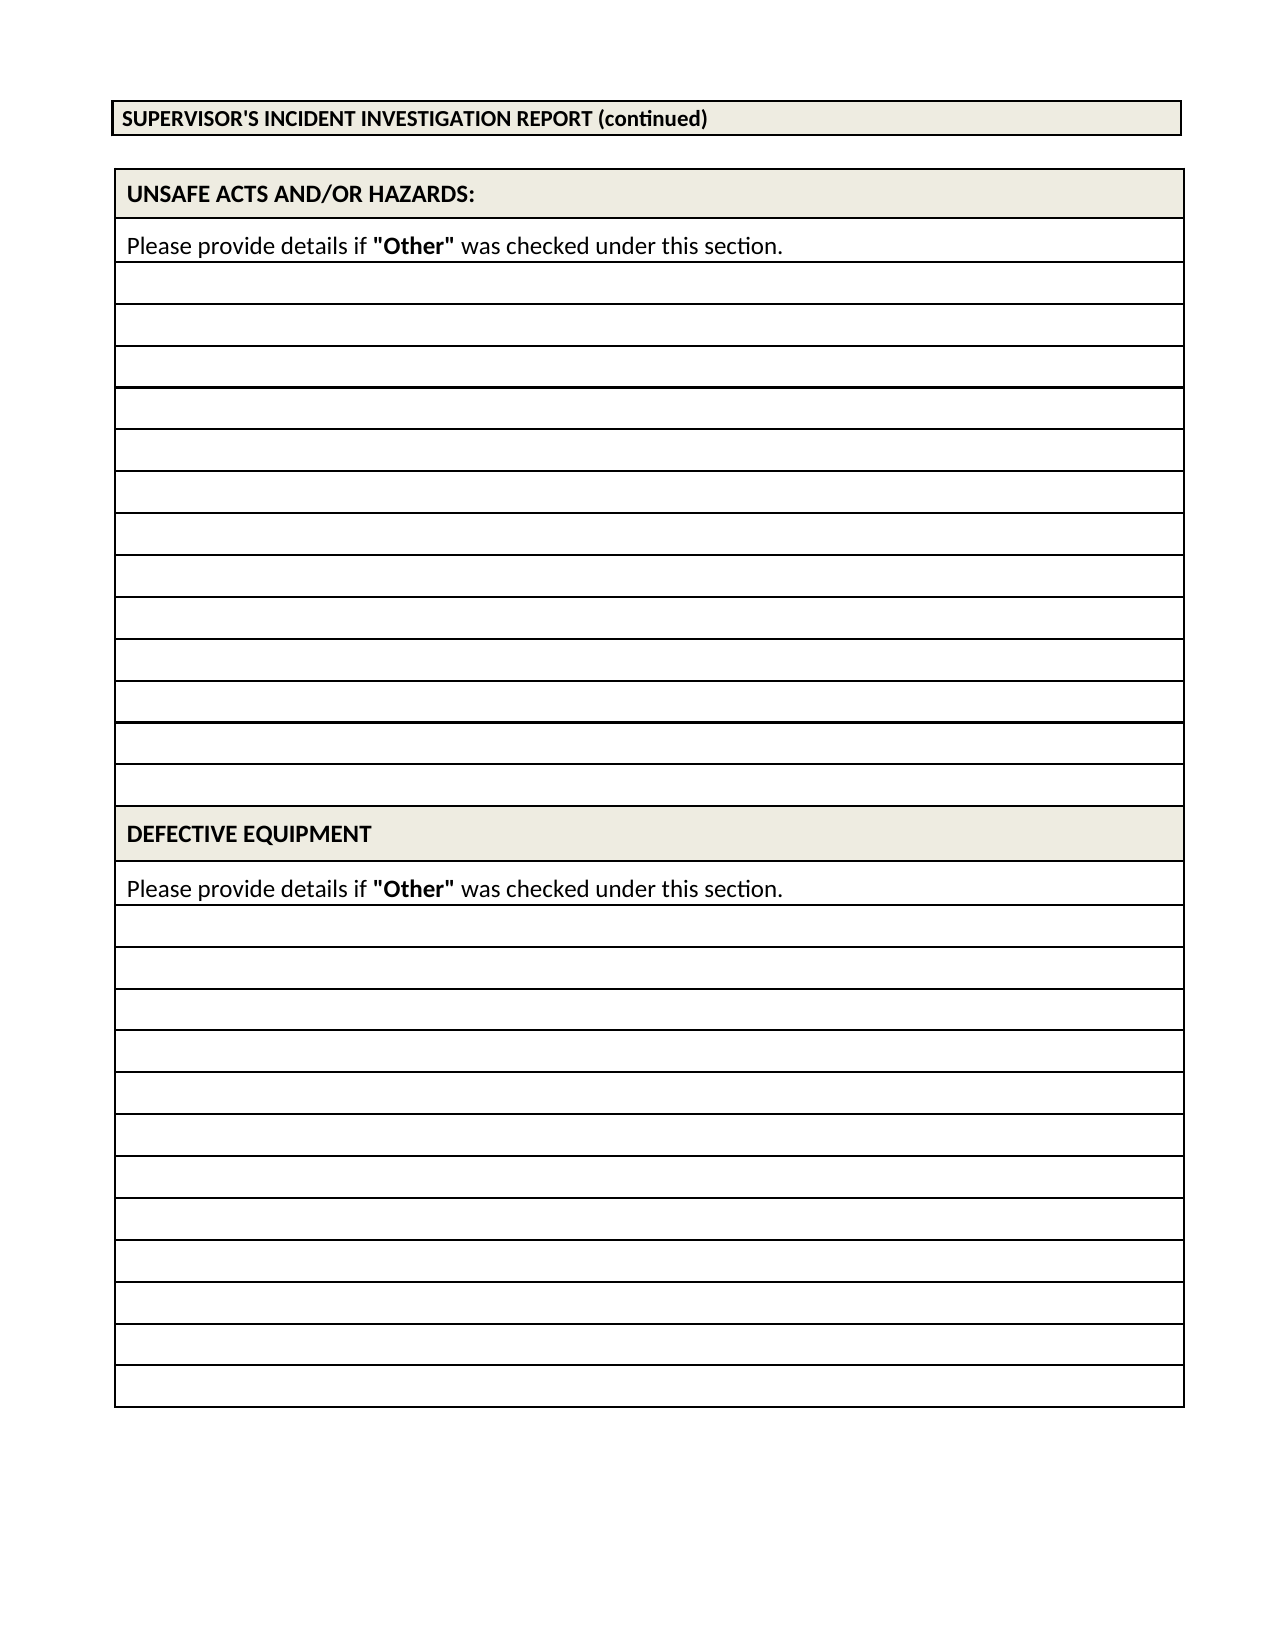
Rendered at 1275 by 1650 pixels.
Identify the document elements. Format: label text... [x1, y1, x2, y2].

text SUPERVISOR'S INCIDENT INVESTIGATION REPORT (continued) [114, 102, 1180, 134]
table_cell [116, 305, 1183, 344]
table_cell [116, 598, 1183, 638]
table_cell [116, 1199, 1183, 1239]
table_cell Please provide details if "Other" was checked under this section. [116, 219, 1183, 261]
table_cell [116, 1157, 1183, 1197]
table_cell [116, 347, 1183, 386]
table_cell [116, 556, 1183, 596]
table_cell [116, 1325, 1183, 1364]
table_cell [116, 1031, 1183, 1071]
table_cell [116, 472, 1183, 512]
table_cell [116, 1241, 1183, 1281]
table_cell [116, 990, 1183, 1029]
table_cell [116, 948, 1183, 987]
table_cell DEFECTIVE EQUIPMENT [116, 807, 1183, 860]
table_cell [116, 1366, 1183, 1406]
table_cell [116, 765, 1183, 805]
table_cell [116, 263, 1183, 303]
table_cell [116, 1283, 1183, 1322]
table_cell [116, 430, 1183, 470]
table_cell [116, 1115, 1183, 1155]
table_cell Please provide details if "Other" was checked under this section. [116, 862, 1183, 904]
table_cell [116, 640, 1183, 679]
table_cell [116, 389, 1183, 428]
table_cell [116, 682, 1183, 721]
table_cell [116, 1073, 1183, 1113]
table_cell [116, 724, 1183, 763]
table_header UNSAFE ACTS AND/OR HAZARDS: [116, 170, 1183, 217]
table_cell [116, 514, 1183, 554]
table_cell [116, 906, 1183, 946]
